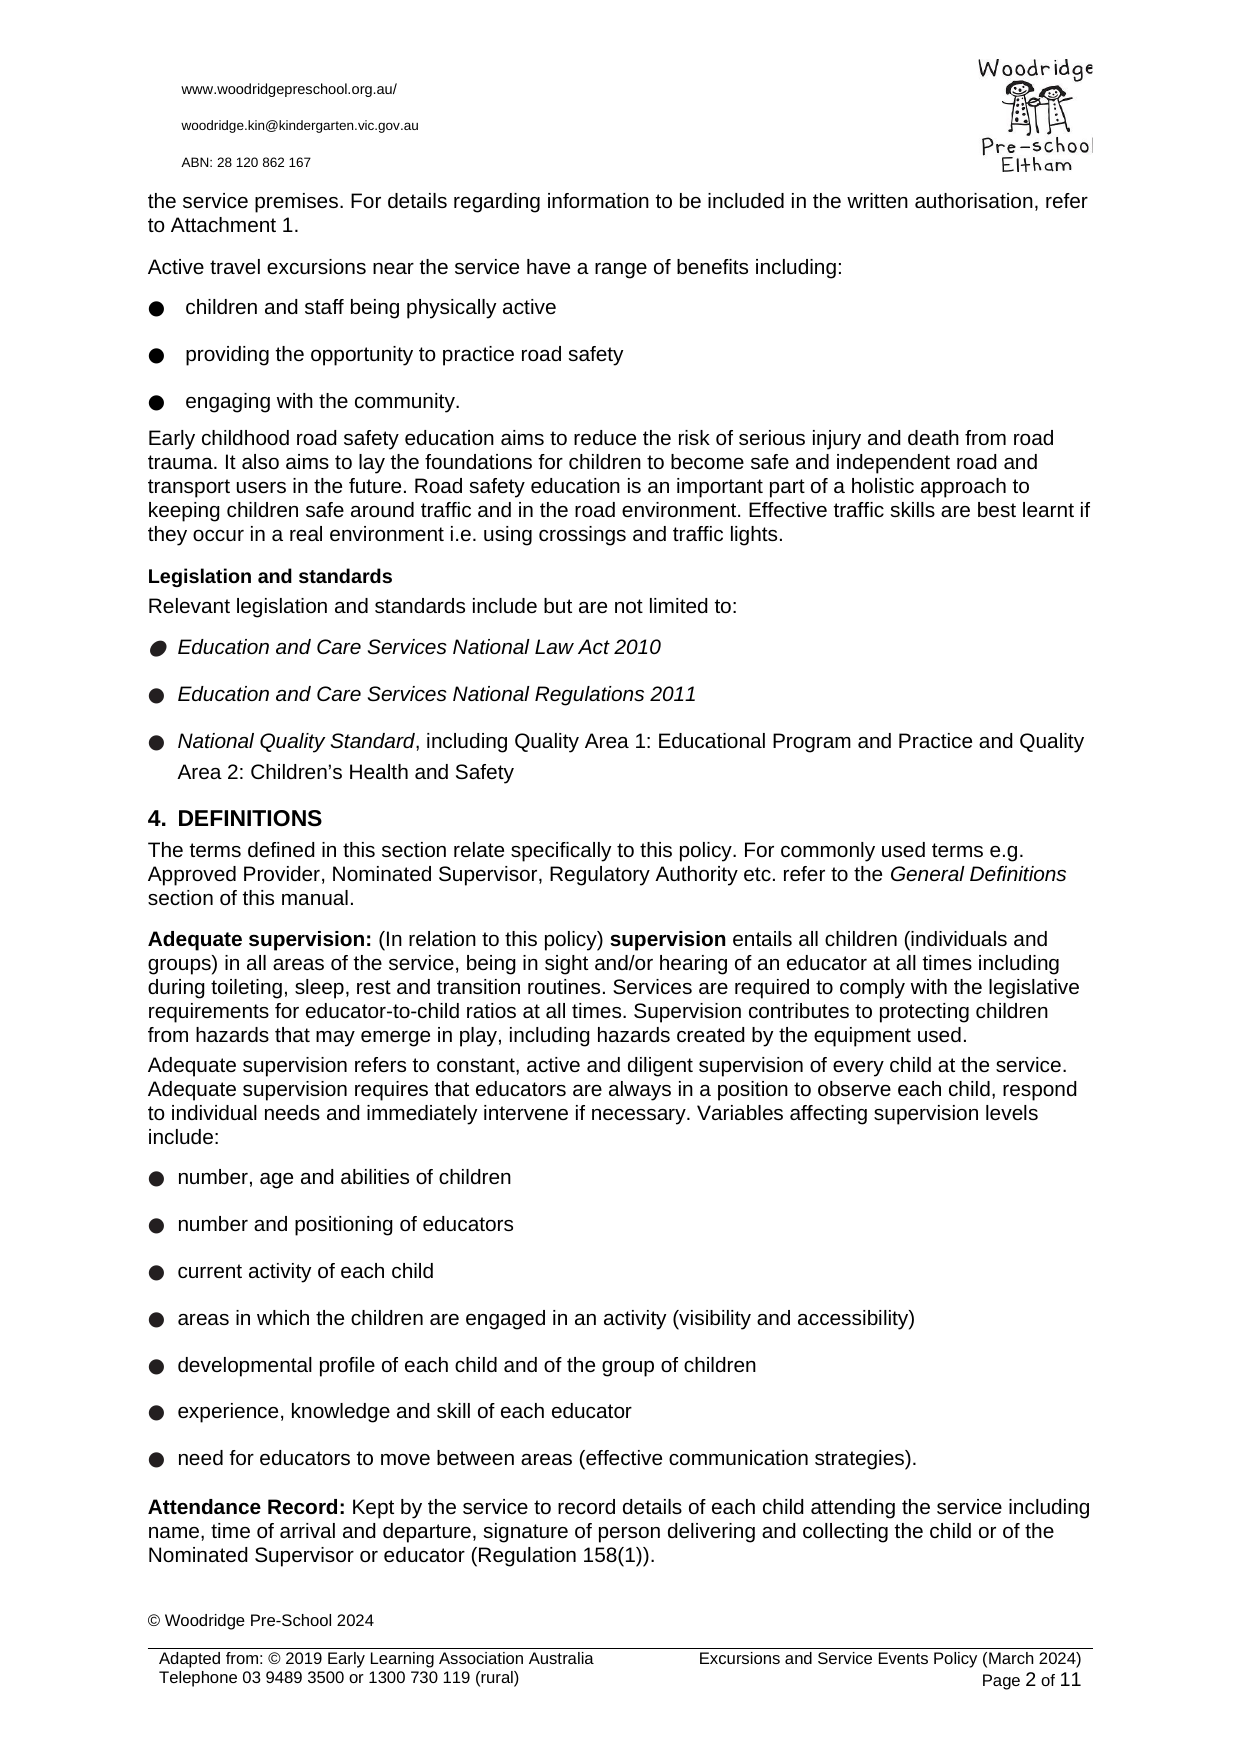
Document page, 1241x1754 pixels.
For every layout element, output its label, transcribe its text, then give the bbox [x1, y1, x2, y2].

list current activity of each child [148, 1249, 1092, 1289]
text Active travel excursions near the service have a range of benefits including: [148, 255, 1092, 279]
list number, age and abilities of children [148, 1155, 1092, 1196]
text Attendance Record: Kept by the service to record details of each child attending the service including name, time of arrival and departure, signature of person delivering and collecting the child or of the Nominated Supervisor or educator (Regulation 158(1)). [148, 1495, 1092, 1567]
subtitle Legislation and standards [148, 563, 1092, 587]
text Adequate supervision: (In relation to this policy) supervision entails all children (individuals and groups) in all areas of the service, being in sight and/or hearing of an educator at all times including during toileting, sleep, rest and transition routines. Services are required to comply with the legislative requirements for educator-to-child ratios at all times. Supervision contributes to protecting children from hazards that may emerge in play, including hazards created by the equipment used. [148, 927, 1092, 1047]
text Early childhood road safety education aims to reduce the risk of serious injury and death from road trauma. It also aims to lay the foundations for children to become safe and independent road and transport users in the future. Road safety education is an important part of a holistic approach to keeping children safe around traffic and in the road environment. Effective traffic skills are best learnt if they occur in a real environment i.e. using crossings and traffic lights. [148, 426, 1092, 546]
list developmental profile of each child and of the group of children [148, 1343, 1092, 1383]
list National Quality Standard, including Quality Area 1: Educational Program and Practice and Quality Area 2: Children’s Health and Safety [148, 719, 1092, 784]
list experience, knowledge and skill of each educator [148, 1389, 1092, 1430]
list need for educators to move between areas (effective communication strategies). [148, 1436, 1092, 1477]
list children and staff being physically active [148, 285, 1092, 326]
list providing the opportunity to practice road safety [148, 332, 1092, 373]
text Relevant legislation and standards include but are not limited to: [148, 593, 1092, 617]
list Education and Care Services National Law Act 2010 [148, 624, 1092, 666]
picture [978, 59, 1093, 172]
text The terms defined in this section relate specifically to this policy. For commonly used terms e.g. Approved Provider, Nominated Supervisor, Regulatory Authority etc. refer to the General Definitions section of this manual. [148, 837, 1092, 909]
text Adequate supervision refers to constant, active and diligent supervision of every child at the service. Adequate supervision requires that educators are always in a position to observe each child, respond to individual needs and immediately intervene if necessary. Variables affecting supervision levels include: [148, 1053, 1092, 1149]
list number and positioning of educators [148, 1202, 1092, 1243]
subtitle Definitions [148, 805, 1092, 831]
list engaging with the community. [148, 379, 1092, 419]
list areas in which the children are engaged in an activity (visibility and accessibility) [148, 1296, 1092, 1336]
list Education and Care Services National Regulations 2011 [148, 673, 1092, 713]
